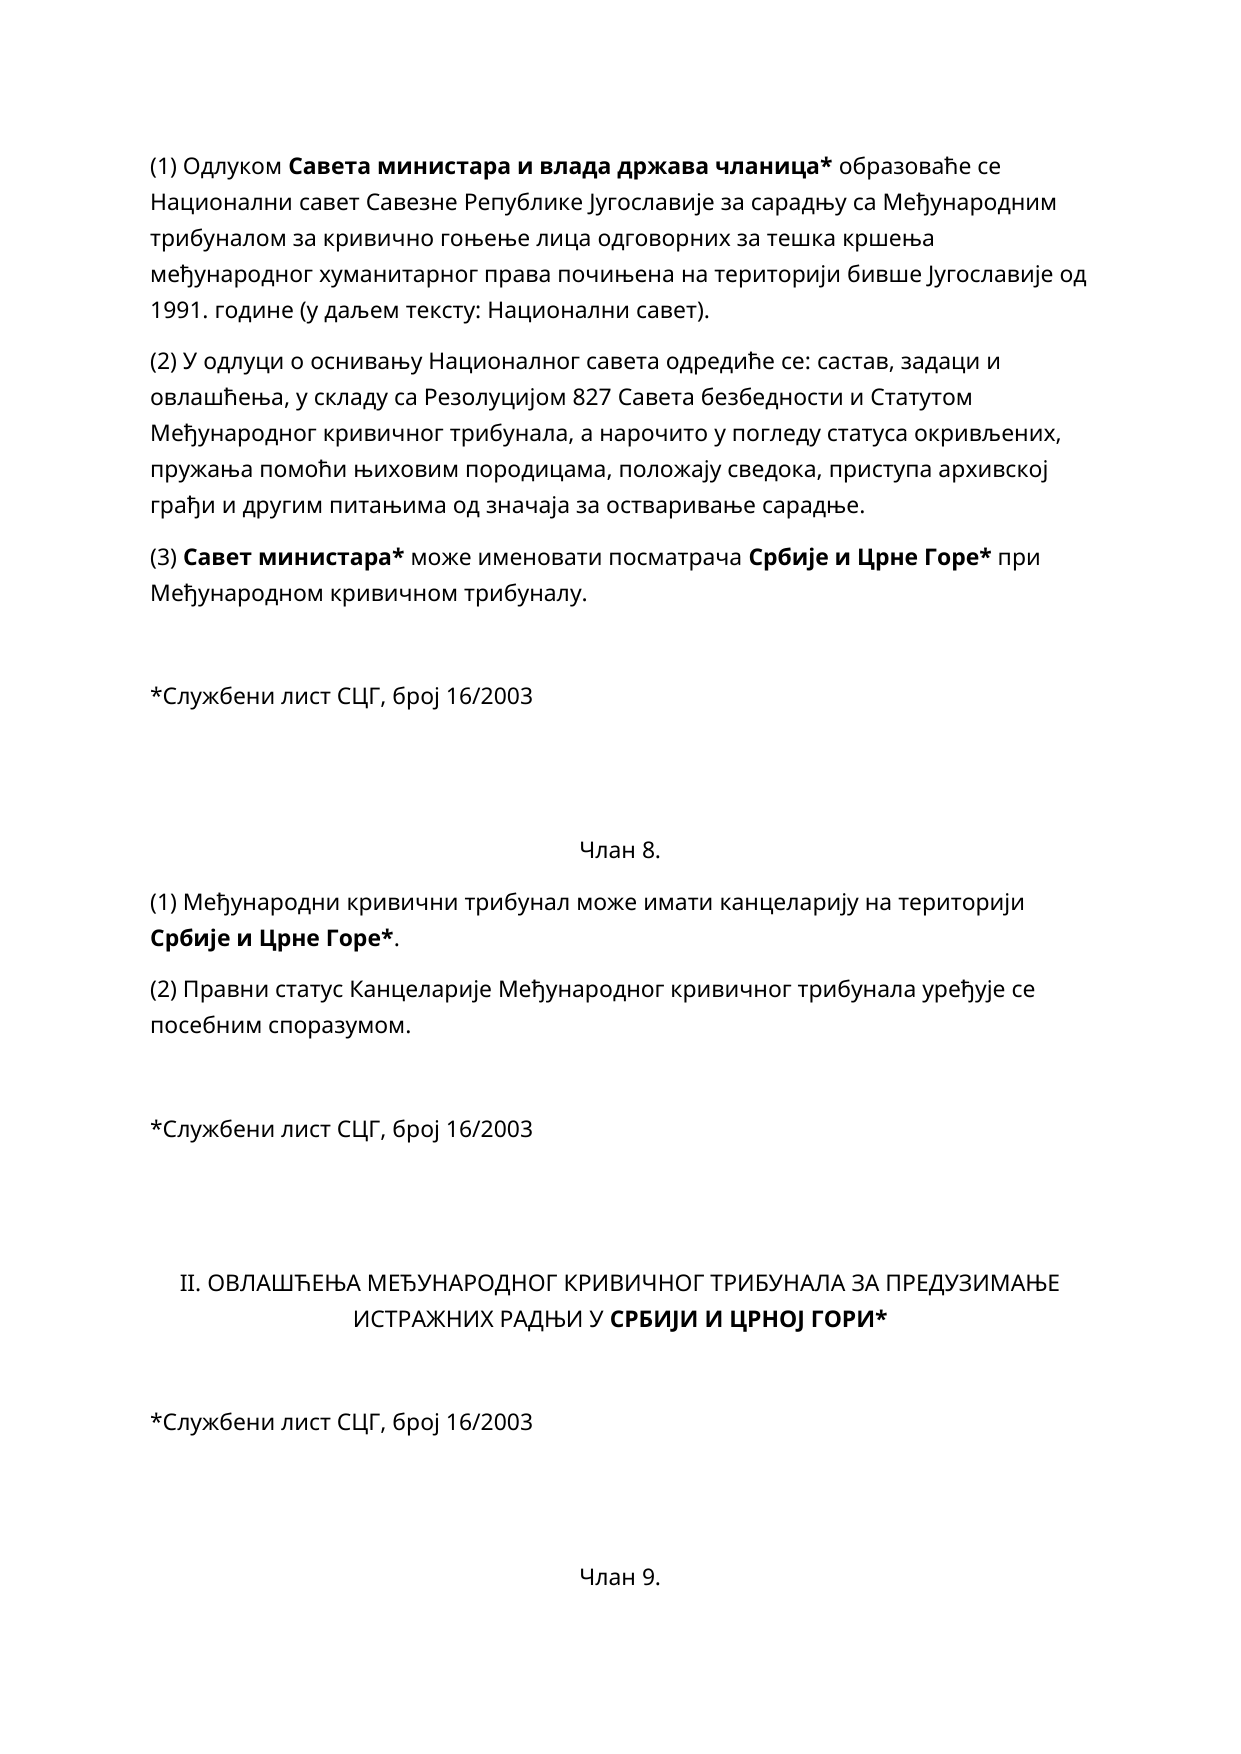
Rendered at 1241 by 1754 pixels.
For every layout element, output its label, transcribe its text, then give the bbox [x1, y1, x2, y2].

text (3) Савет министара* може именовати посматрача Србије и Црне Горе* при Међународном кривичном трибуналу. [150, 541, 1090, 608]
text *Службени лист СЦГ, број 16/2003 [150, 680, 1090, 711]
text (2) Правни статус Канцеларије Међународног кривичног трибунала уређује се посебним споразумом. [150, 973, 1090, 1041]
text *Службени лист СЦГ, број 16/2003 [150, 1112, 1090, 1144]
text (2) У одлуци о оснивању Националног савета одредиће се: састав, задаци и овлашћења, у складу са Резолуцијом 827 Савета безбедности и Статутом Међународног кривичног трибунала, а нарочито у погледу статуса окривљених, пружања помоћи њиховим породицама, положају сведока, приступа архивској грађи и другим питањима од значаја за остваривање сарадње. [150, 345, 1090, 520]
text Члан 8. [150, 834, 1090, 866]
text Члан 9. [150, 1561, 1090, 1592]
text II. ОВЛАШЋЕЊА МЕЂУНАРОДНОГ КРИВИЧНОГ ТРИБУНАЛА ЗА ПРЕДУЗИМАЊЕ ИСТРАЖНИХ РАДЊИ У СРБИЈИ И ЦРНОЈ ГОРИ* [150, 1267, 1090, 1334]
text (1) Одлуком Савета министара и влада држава чланица* образоваће се Национални савет Савезне Републике Југославије за сарадњу са Међународним трибуналом за кривично гоњење лица одговорних за тешка кршења међународног хуманитарног права почињена на територији бивше Југославије од 1991. године (у даљем тексту: Национални савет). [150, 150, 1090, 325]
text (1) Међународни кривични трибунал може имати канцеларију на територији Србије и Црне Горе*. [150, 886, 1090, 953]
text *Службени лист СЦГ, број 16/2003 [150, 1406, 1090, 1437]
